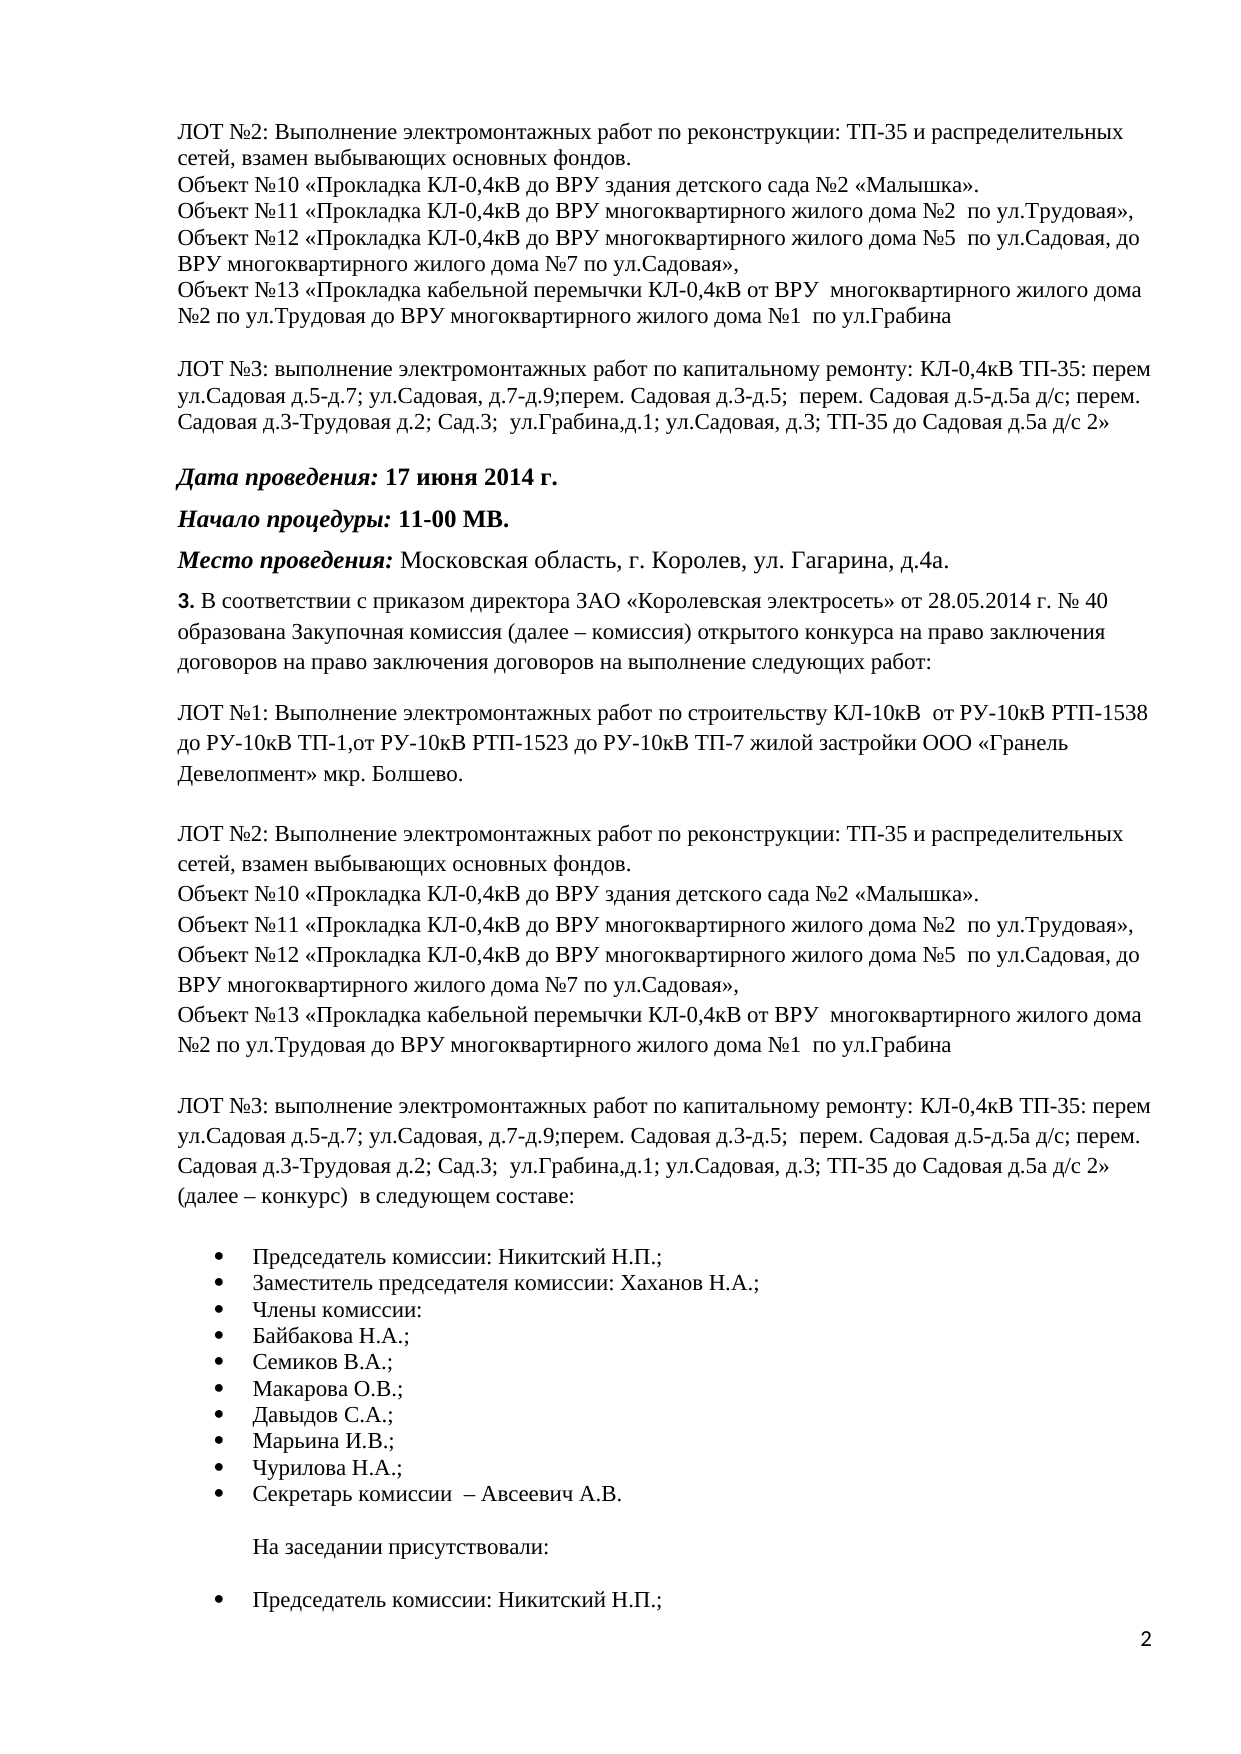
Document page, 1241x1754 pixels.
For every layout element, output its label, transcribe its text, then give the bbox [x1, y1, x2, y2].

text ЛОТ №2: Выполнение электромонтажных работ по реконструкции: ТП-35 и распределительных сетей, взамен выбывающих основных фондов. [177, 820, 1152, 877]
list Байбакова Н.А.; [215, 1322, 1152, 1348]
text Объект №10 «Прокладка КЛ-0,4кВ до ВРУ здания детского сада №2 «Малышка». [177, 881, 1152, 907]
text Объект №11 «Прокладка КЛ-0,4кВ до ВРУ многоквартирного жилого дома №2 по ул.Трудовая», [177, 197, 1152, 223]
list Давыдов С.А.; [215, 1401, 1152, 1427]
list Председатель комиссии: Никитский Н.П.; [215, 1586, 1152, 1612]
list Марьина И.В.; [215, 1427, 1152, 1454]
list Председатель комиссии: Никитский Н.П.; [215, 1243, 1152, 1269]
text Объект №11 «Прокладка КЛ-0,4кВ до ВРУ многоквартирного жилого дома №2 по ул.Трудовая», [177, 911, 1152, 937]
list Семиков В.А.; [215, 1348, 1152, 1375]
text Дата проведения: 17 июня 2014 г. [177, 462, 1152, 491]
list Члены комиссии: [215, 1296, 1152, 1322]
text (далее – конкурс) в следующем составе: [177, 1183, 1152, 1209]
text ЛОТ №1: Выполнение электромонтажных работ по строительству КЛ-10кВ от РУ-10кВ РТП-1538 до РУ-10кВ ТП-1,от РУ-10кВ РТП-1523 до РУ-10кВ ТП-7 жилой застройки ООО «Гранель Девелопмент» мкр. Болшево. [177, 699, 1152, 786]
text Начало процедуры: 11-00 МВ. [177, 504, 1152, 532]
list Заместитель председателя комиссии: Хаханов Н.А.; [215, 1269, 1152, 1296]
text Объект №13 «Прокладка кабельной перемычки КЛ-0,4кВ от ВРУ многоквартирного жилого дома №2 по ул.Трудовая до ВРУ многоквартирного жилого дома №1 по ул.Грабина [177, 276, 1152, 329]
text Объект №13 «Прокладка кабельной перемычки КЛ-0,4кВ от ВРУ многоквартирного жилого дома №2 по ул.Трудовая до ВРУ многоквартирного жилого дома №1 по ул.Грабина [177, 1001, 1152, 1058]
text ЛОТ №3: выполнение электромонтажных работ по капитальному ремонту: КЛ-0,4кВ ТП-35: перем ул.Садовая д.5-д.7; ул.Садовая, д.7-д.9;перем. Садовая д.3-д.5; перем. Садовая д.5-д.5а д/с; перем. Садовая д.3-Трудовая д.2; Сад.3; ул.Грабина,д.1; ул.Садовая, д.3; ТП-35 до Садовая д.5а д/с 2» [177, 355, 1152, 434]
text Место проведения: Московская область, г. Королев, ул. Гагарина, д.4а. [177, 545, 1152, 574]
list Макарова О.В.; [215, 1375, 1152, 1401]
text ЛОТ №2: Выполнение электромонтажных работ по реконструкции: ТП-35 и распределительных сетей, взамен выбывающих основных фондов. [177, 118, 1152, 171]
list Чурилова Н.А.; [215, 1454, 1152, 1480]
text На заседании присутствовали: [252, 1533, 1152, 1559]
list Секретарь комиссии – Авсеевич А.В. [215, 1480, 1152, 1507]
text 3. В соответствии с приказом директора ЗАО «Королевская электросеть» от 28.05.2014 г. № 40 образована Закупочная комиссия (далее – комиссия) открытого конкурса на право заключения договоров на право заключения договоров на выполнение следующих работ: [177, 586, 1152, 674]
text Объект №12 «Прокладка КЛ-0,4кВ до ВРУ многоквартирного жилого дома №5 по ул.Садовая, до ВРУ многоквартирного жилого дома №7 по ул.Садовая», [177, 941, 1152, 997]
text Объект №10 «Прокладка КЛ-0,4кВ до ВРУ здания детского сада №2 «Малышка». [177, 171, 1152, 197]
text ЛОТ №3: выполнение электромонтажных работ по капитальному ремонту: КЛ-0,4кВ ТП-35: перем ул.Садовая д.5-д.7; ул.Садовая, д.7-д.9;перем. Садовая д.3-д.5; перем. Садовая д.5-д.5а д/с; перем. Садовая д.3-Трудовая д.2; Сад.3; ул.Грабина,д.1; ул.Садовая, д.3; ТП-35 до Садовая д.5а д/с 2» [177, 1092, 1152, 1179]
text Объект №12 «Прокладка КЛ-0,4кВ до ВРУ многоквартирного жилого дома №5 по ул.Садовая, до ВРУ многоквартирного жилого дома №7 по ул.Садовая», [177, 223, 1152, 276]
